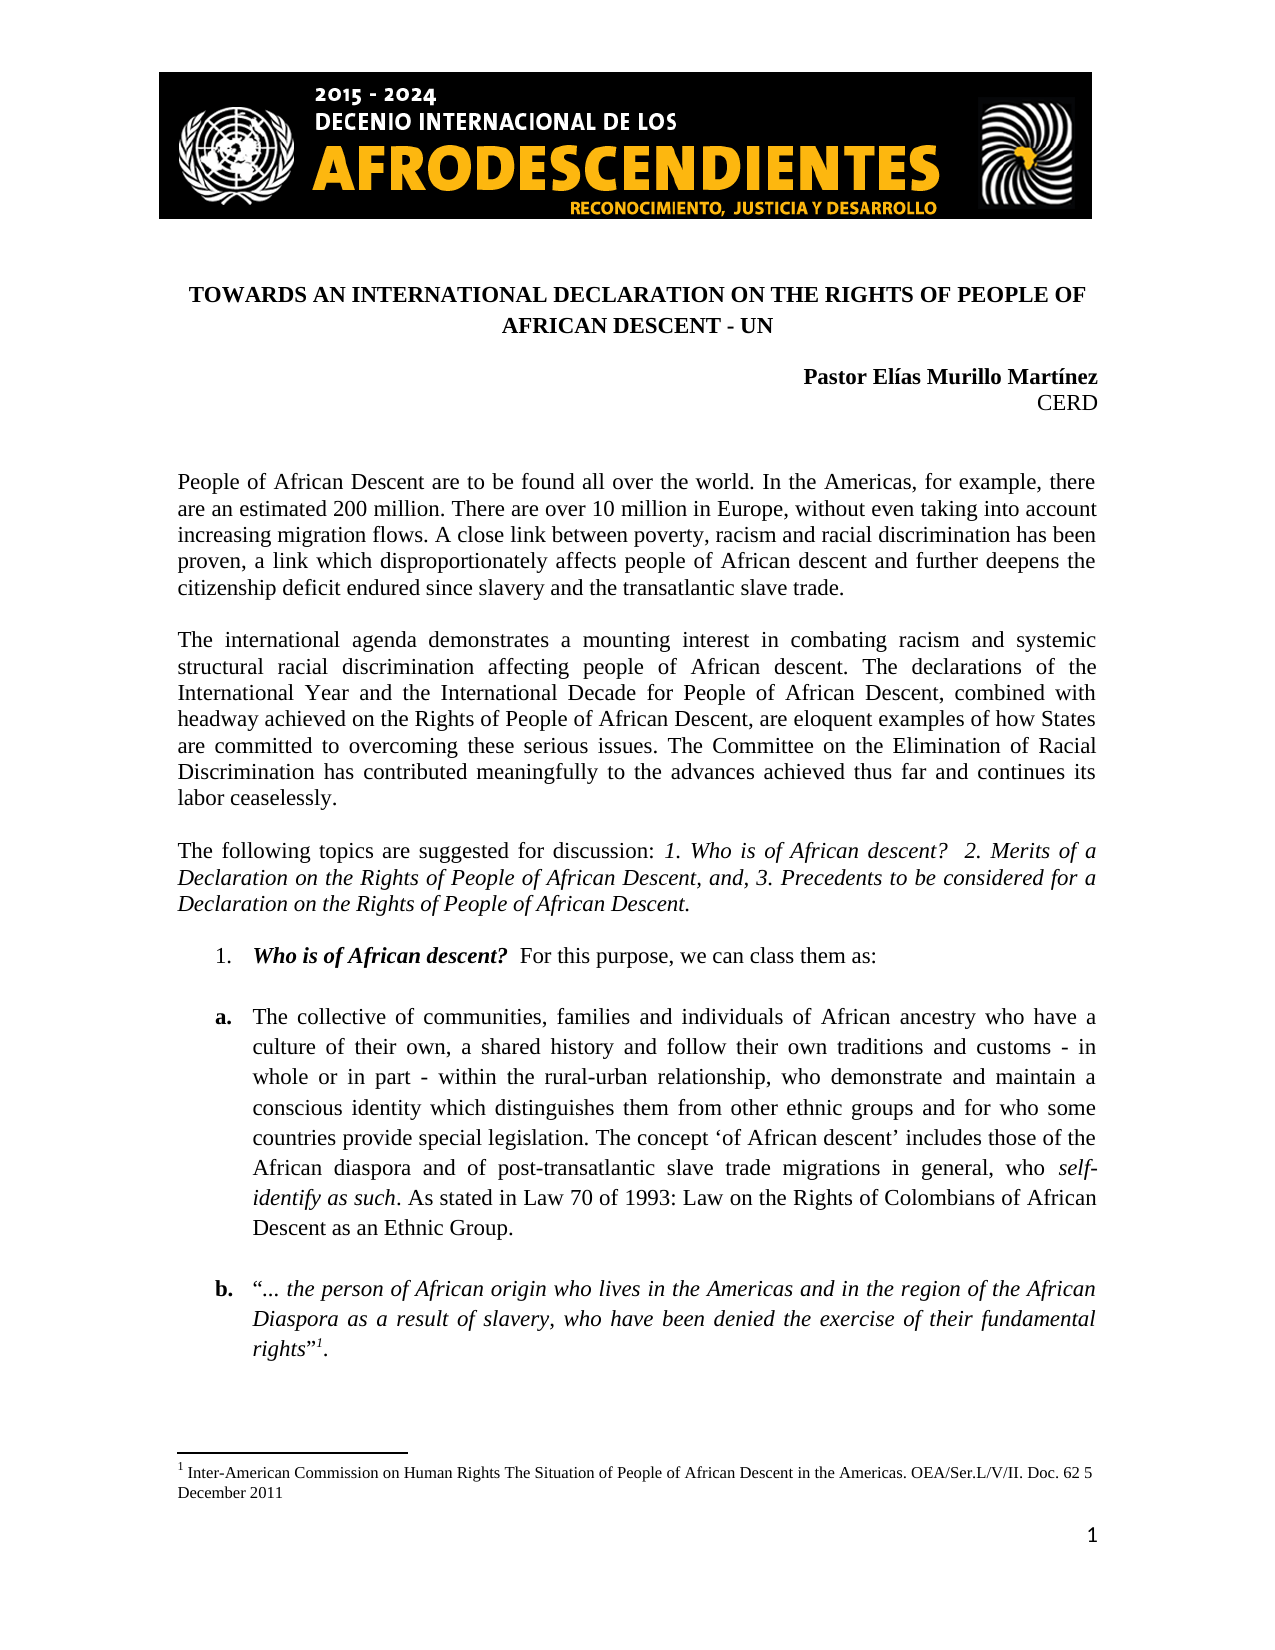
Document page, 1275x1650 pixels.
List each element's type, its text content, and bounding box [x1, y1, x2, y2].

text TOWARDS AN INTERNATIONAL DECLARATION ON THE RIGHTS OF PEOPLE OF AFRICAN DESCENT - UN [177, 282, 1098, 338]
text The international agenda demonstrates a mounting interest in combating racism and systemic structural racial discrimination affecting people of African descent. The declarations of the International Year and the International Decade for People of African Descent, combined with headway achieved on the Rights of People of African Descent, are eloquent examples of how States are committed to overcoming these serious issues. The Committee on the Elimination of Racial Discrimination has contributed meaningfully to the advances achieved thus far and continues its labor ceaselessly. [177, 626, 1098, 811]
text People of African Descent are to be found all over the world. In the Americas, for example, there are an estimated 200 million. There are over 10 million in Europe, without even taking into account increasing migration flows. A close link between poverty, racism and racial discrimination has been proven, a link which disproportionately affects people of African descent and further deepens the citizenship deficit endured since slavery and the transatlantic slave trade. [177, 468, 1098, 600]
text CERD [177, 389, 1098, 416]
list “... the person of African origin who lives in the Americas and in the region of the African Diaspora as a result of slavery, who have been denied the exercise of their fundamental rights”. [215, 1275, 1098, 1424]
list The collective of communities, families and individuals of African ancestry who have a culture of their own, a shared history and follow their own traditions and customs - in whole or in part - within the rural-urban relationship, who demonstrate and maintain a conscious identity which distinguishes them from other ethnic groups and for who some countries provide special legislation. The concept ‘of African descent’ includes those of the African diaspora and of post-transatlantic slave trade migrations in general, who self-identify as such. As stated in Law 70 of 1993: Law on the Rights of Colombians of African Descent as an Ethnic Group. [215, 1003, 1098, 1241]
list Who is of African descent? For this purpose, we can class them as: [215, 943, 1098, 969]
text The following topics are suggested for discussion: 1. Who is of African descent? 2. Merits of a Declaration on the Rights of People of African Descent, and, 3. Precedents to be considered for a Declaration on the Rights of People of African Descent. [177, 837, 1098, 916]
text Pastor Elías Murillo Martínez [177, 363, 1098, 389]
picture [158, 72, 1091, 218]
